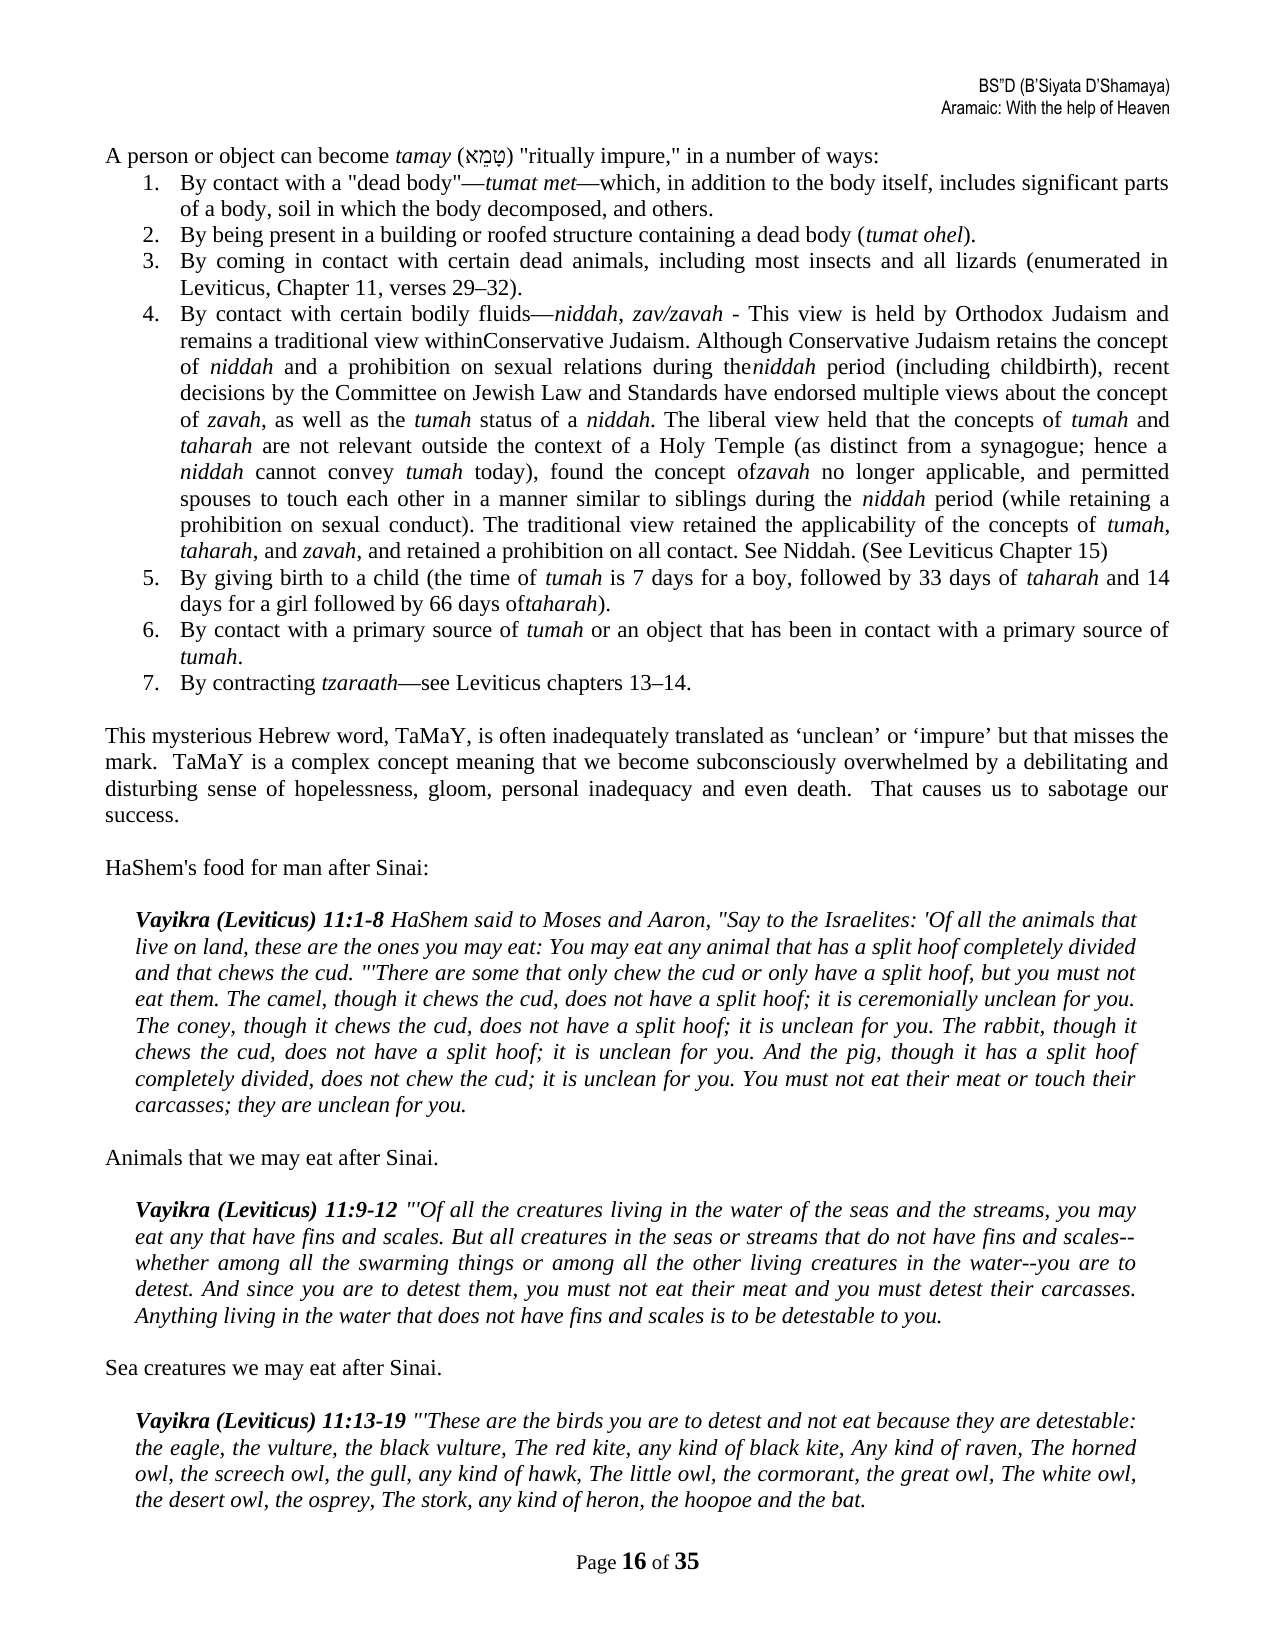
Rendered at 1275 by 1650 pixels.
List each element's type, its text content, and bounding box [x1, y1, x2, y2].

text Vayikra (Leviticus) 11:9-12 "'Of all the creatures living in the water of the seas and the streams, you may eat any that have fins and scales. But all creatures in the seas or streams that do not have fins and scales--whether among all the swarming things or among all the other living creatures in the water--you are to detest. And since you are to detest them, you must not eat their meat and you must detest their carcasses. Anything living in the water that does not have fins and scales is to be detestable to you. [135, 1196, 1140, 1328]
list By coming in contact with certain dead animals, including most insects and all lizards (enumerated in Leviticus, Chapter 11, verses 29–32). [142, 248, 1170, 300]
text HaShem's food for man after Sinai: [105, 854, 1170, 880]
text Animals that we may eat after Sinai. [105, 1144, 1170, 1170]
list By being present in a building or roofed structure containing a dead body (tumat ohel). [142, 221, 1170, 248]
text Vayikra (Leviticus) 11:1-8 HaShem said to Moses and Aaron, "Say to the Israelites: 'Of all the animals that live on land, these are the ones you may eat: You may eat any animal that has a split hoof completely divided and that chews the cud. "'There are some that only chew the cud or only have a split hoof, but you must not eat them. The camel, though it chews the cud, does not have a split hoof; it is ceremonially unclean for you. The coney, though it chews the cud, does not have a split hoof; it is unclean for you. The rabbit, though it chews the cud, does not have a split hoof; it is unclean for you. And the pig, though it has a split hoof completely divided, does not chew the cud; it is unclean for you. You must not eat their meat or touch their carcasses; they are unclean for you. [135, 906, 1140, 1117]
list By contracting tzaraath—see Leviticus chapters 13–14. [142, 669, 1170, 696]
text A person or object can become tamay (טָמֵא) "ritually impure," in a number of ways: [105, 142, 1170, 168]
text Sea creatures we may eat after Sinai. [105, 1354, 1170, 1381]
list By contact with a primary source of tumah or an object that has been in contact with a primary source of tumah. [142, 617, 1170, 669]
list By giving birth to a child (the time of tumah is 7 days for a boy, followed by 33 days of taharah and 14 days for a girl followed by 66 days oftaharah). [142, 564, 1170, 617]
text Vayikra (Leviticus) 11:13-19 "'These are the birds you are to detest and not eat because they are detestable: the eagle, the vulture, the black vulture, The red kite, any kind of black kite, Any kind of raven, The horned owl, the screech owl, the gull, any kind of hawk, The little owl, the cormorant, the great owl, The white owl, the desert owl, the osprey, The stork, any kind of heron, the hoopoe and the bat. [135, 1407, 1140, 1513]
list By contact with a "dead body"—tumat met—which, in addition to the body itself, includes significant parts of a body, soil in which the body decomposed, and others. [142, 168, 1170, 221]
list By contact with certain bodily fluids—niddah, zav/zavah - This view is held by Orthodox Judaism and remains a traditional view withinConservative Judaism. Although Conservative Judaism retains the concept of niddah and a prohibition on sexual relations during theniddah period (including childbirth), recent decisions by the Committee on Jewish Law and Standards have endorsed multiple views about the concept of zavah, as well as the tumah status of a niddah. The liberal view held that the concepts of tumah and taharah are not relevant outside the context of a Holy Temple (as distinct from a synagogue; hence a niddah cannot convey tumah today), found the concept ofzavah no longer applicable, and permitted spouses to touch each other in a manner similar to siblings during the niddah period (while retaining a prohibition on sexual conduct). The traditional view retained the applicability of the concepts of tumah, taharah, and zavah, and retained a prohibition on all contact. See Niddah. (See Leviticus Chapter 15) [142, 300, 1170, 564]
text This mysterious Hebrew word, TaMaY, is often inadequately translated as ‘unclean’ or ‘impure’ but that misses the mark. TaMaY is a complex concept meaning that we become subconsciously overwhelmed by a debilitating and disturbing sense of hopelessness, gloom, personal inadequacy and even death. That causes us to sabotage our success. [105, 722, 1170, 827]
